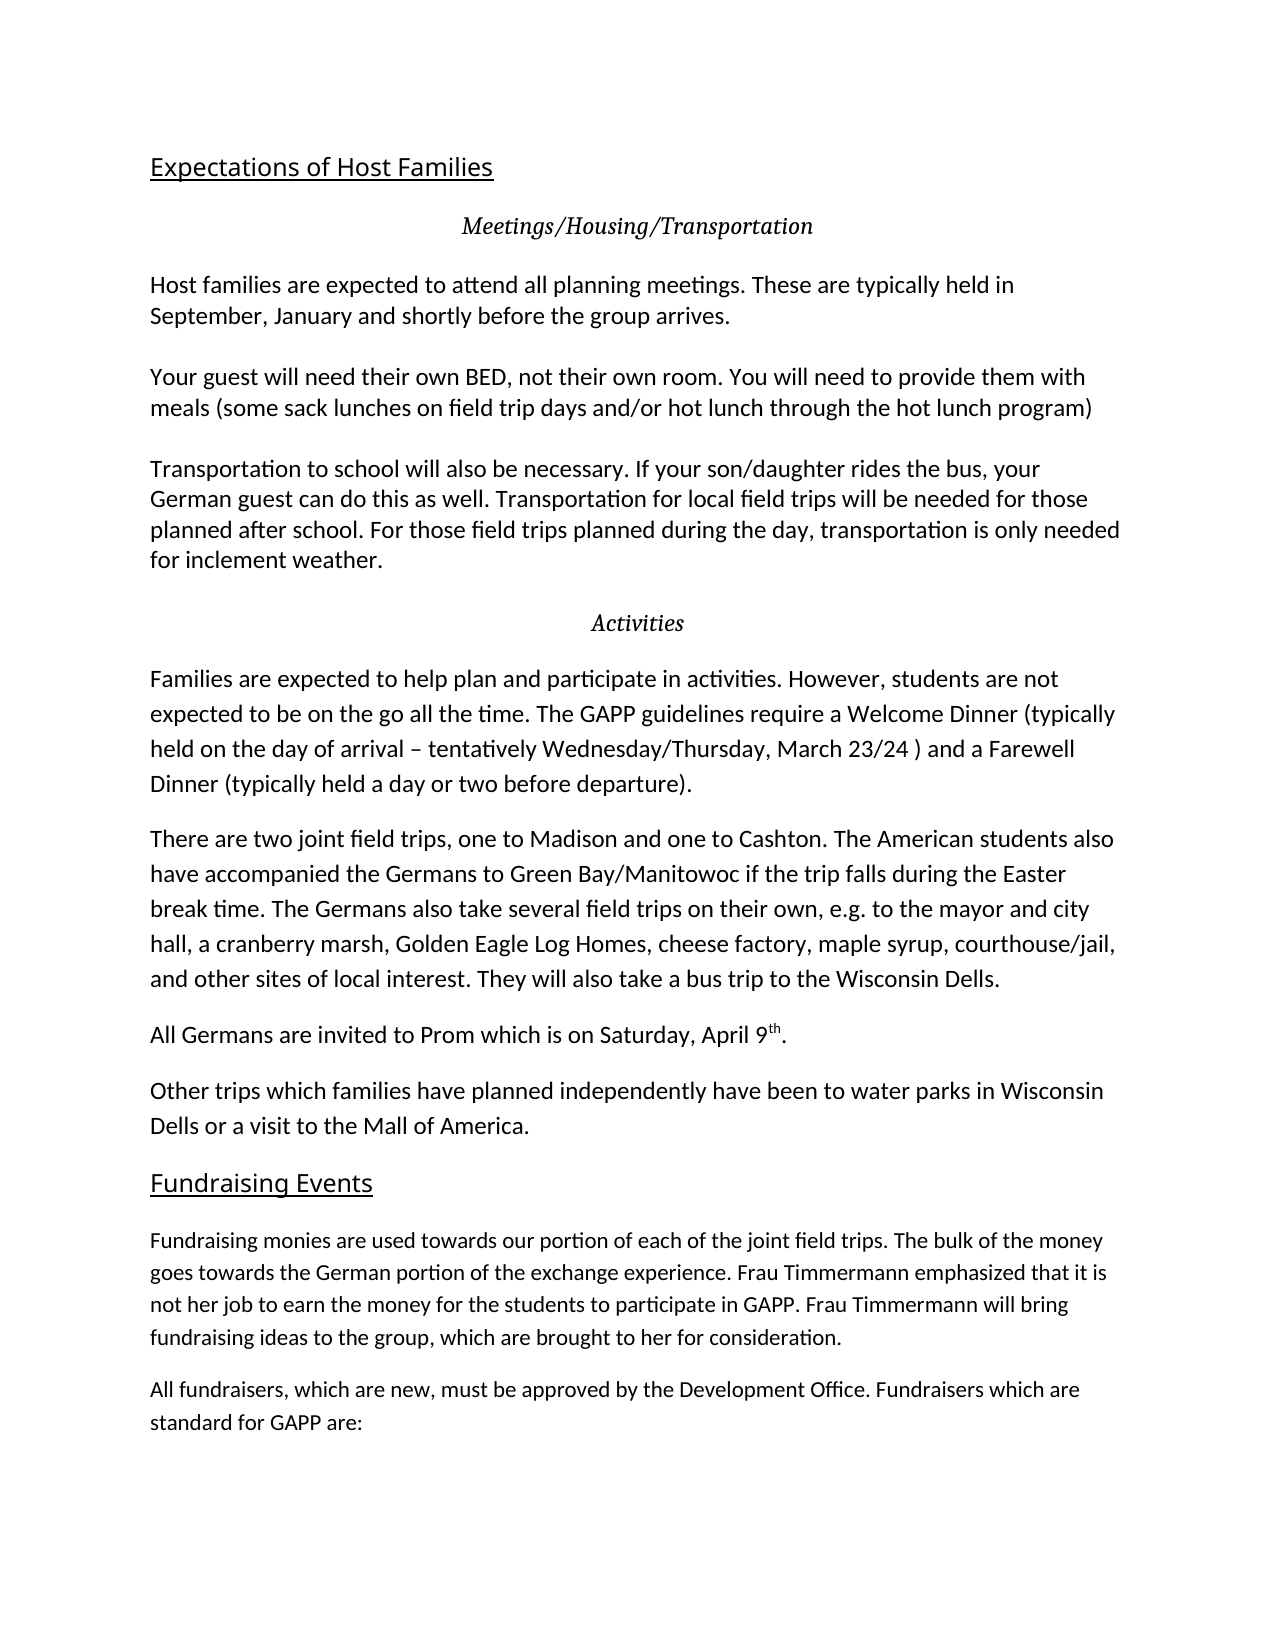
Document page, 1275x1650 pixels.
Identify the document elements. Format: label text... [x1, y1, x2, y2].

text Families are expected to help plan and participate in activities. However, students are not expected to be on the go all the time. The GAPP guidelines require a Welcome Dinner (typically held on the day of arrival – tentatively Wednesday/Thursday, March 23/24 ) and a Farewell Dinner (typically held a day or two before departure). [150, 663, 1125, 798]
text There are two joint field trips, one to Madison and one to Cashton. The American students also have accompanied the Germans to Green Bay/Manitowoc if the trip falls during the Easter break time. The Germans also take several field trips on their own, e.g. to the mayor and city hall, a cranberry marsh, Golden Eagle Log Homes, cheese factory, maple syrup, courthouse/jail, and other sites of local interest. They will also take a bus trip to the Wisconsin Dells. [150, 823, 1125, 994]
text Fundraising Events [150, 1166, 1125, 1200]
text Host families are expected to attend all planning meetings. These are typically held in September, January and shortly before the group arrives. [150, 269, 1125, 331]
text Your guest will need their own BED, not their own room. You will need to provide them with meals (some sack lunches on field trip days and/or hot lunch through the hot lunch program) [150, 361, 1125, 422]
text All fundraisers, which are new, must be approved by the Development Office. Fundraisers which are standard for GAPP are: [150, 1376, 1125, 1436]
text Other trips which families have planned independently have been to water parks in Wisconsin Dells or a visit to the Mall of America. [150, 1075, 1125, 1141]
text Fundraising monies are used towards our portion of each of the joint field trips. The bulk of the money goes towards the German portion of the exchange experience. Frau Timmermann emphasized that it is not her job to earn the money for the students to participate in GAPP. Frau Timmermann will bring fundraising ideas to the group, which are brought to her for consideration. [150, 1226, 1125, 1351]
text Meetings/Housing/Transportation [150, 212, 1125, 241]
text All Germans are invited to Prom which is on Saturday, April 9th. [150, 1019, 1125, 1050]
text Activities [150, 609, 1125, 638]
text Expectations of Host Families [150, 150, 1125, 212]
text Transportation to school will also be necessary. If your son/daughter rides the bus, your German guest can do this as well. Transportation for local field trips will be needed for those planned after school. For those field trips planned during the day, transportation is only needed for inclement weather. [150, 453, 1125, 575]
